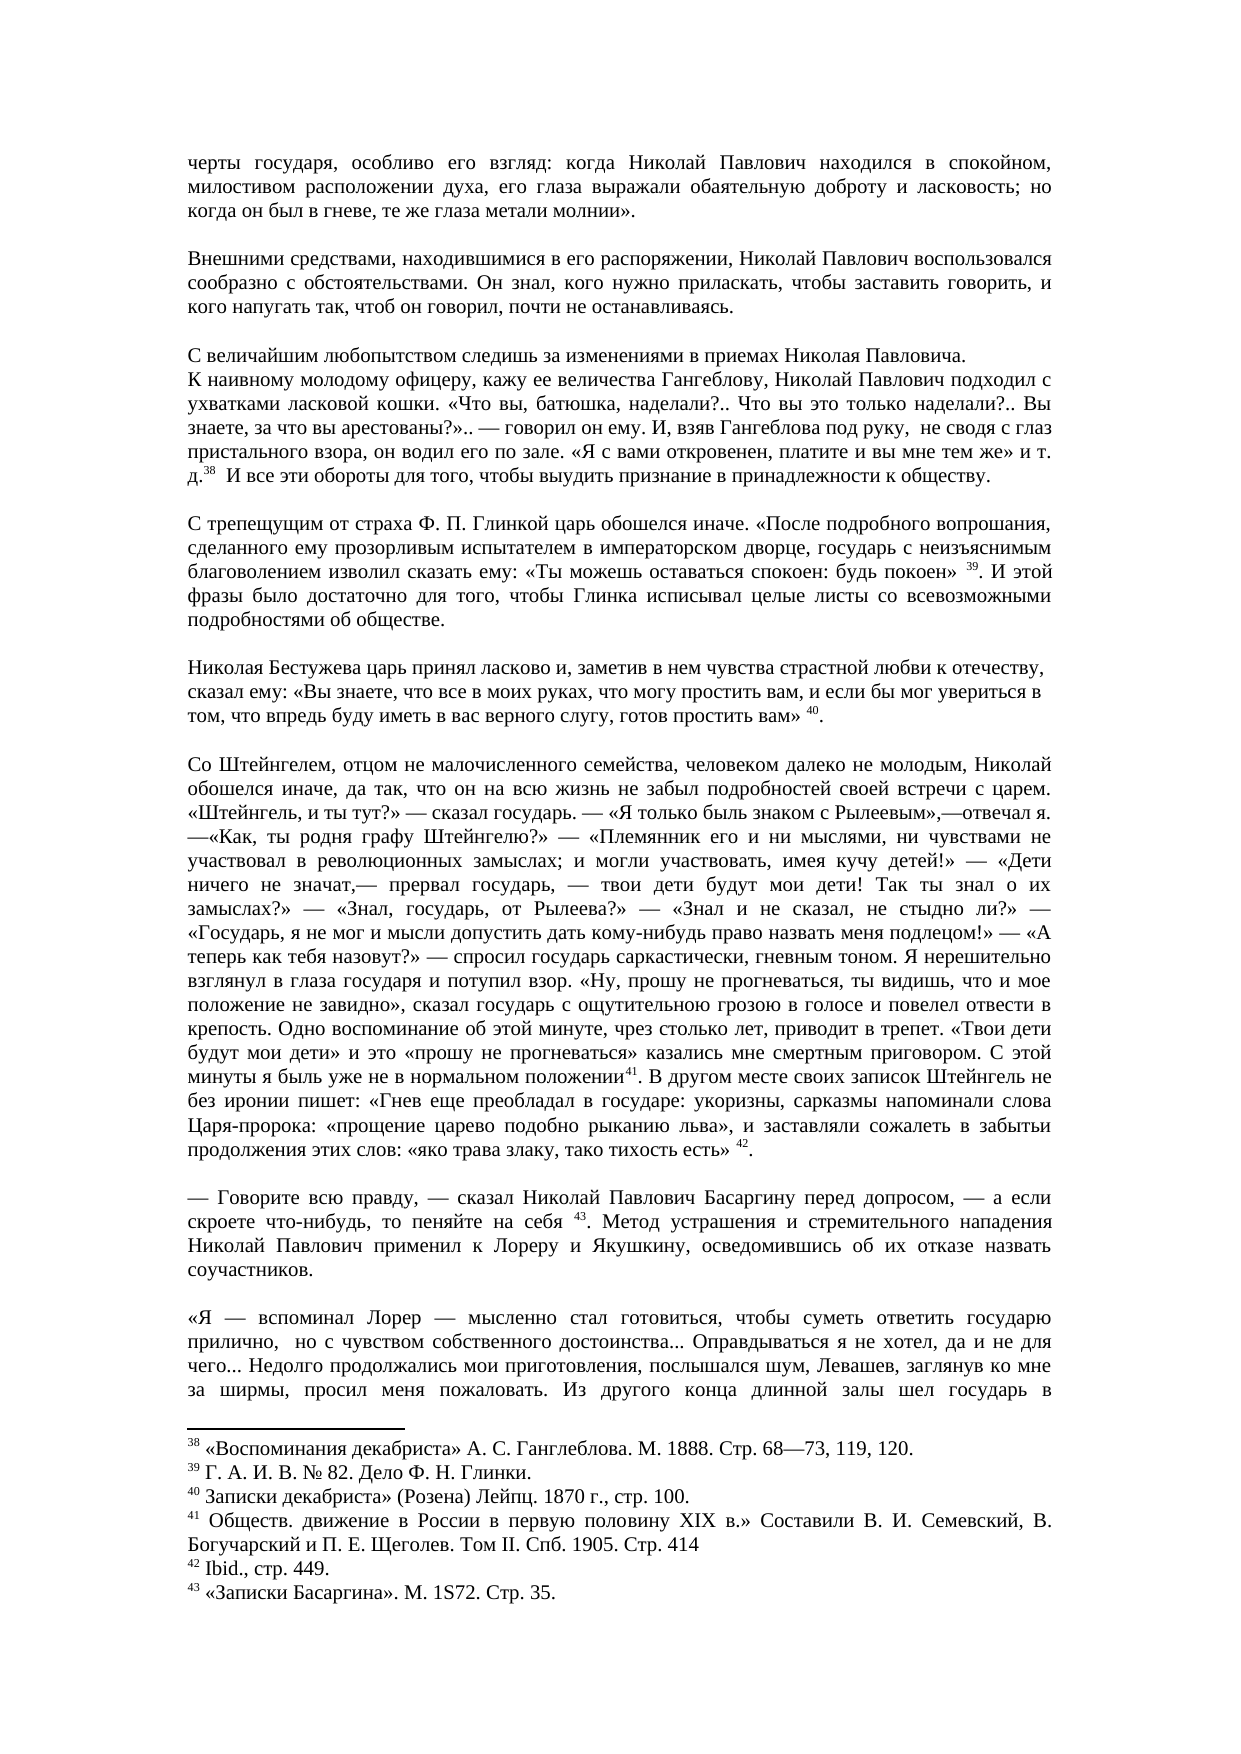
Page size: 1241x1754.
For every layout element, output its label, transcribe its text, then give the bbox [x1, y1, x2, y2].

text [187, 1305, 1053, 1401]
text Внешними средствами, находившимися в его распоряжении, Николай Павлович воспользовался сообразно с обстоятельствами. Он знал, кого нужно приласкать, чтобы заставить говорить, и кого напугать так, чтоб он говорил, почти не останавливаясь. [187, 246, 1053, 318]
text — Говорите всю правду, — сказал Николай Павлович Басаргину перед допросом, — а если скроете что-нибудь, то пеняйте на себя . Метод устрашения и стремительного нападения Николай Павлович применил к Лореру и Якушкину, осведомившись об их отказе назвать соучастников. [187, 1185, 1053, 1281]
text Николая Бестужева царь принял ласково и, заметив в нем чувства страстной любви к отечеству, сказал ему: «Вы знаете, что все в моих руках, что могу простить вам, и если бы мог увериться в том, что впредь буду иметь в вас верного слугу, готов простить вам» . [187, 655, 1053, 727]
text Со Штейнгелем, отцом не малочисленного семейства, человеком далеко не молодым, Николай обошелся иначе, да так, что он на всю жизнь не забыл подробностей своей встречи с царем. «Штейнгель, и ты тут?» — сказал государь. — «Я только быль знаком с Рылеевым»,—отвечал я.—«Как, ты родня графу Штейнгелю?» — «Племянник его и ни мыслями, ни чувствами не участвовал в революционных замыслах; и могли участвовать, имея кучу детей!» — «Дети ничего не значат,— прервал государь, — твои дети будут мои дети! Так ты знал о их замыслах?» — «Знал, государь, от Рылеева?» — «Знал и не сказал, не стыдно ли?» — «Государь, я не мог и мысли допустить дать кому-нибудь право назвать меня подлецом!» — «А теперь как тебя назовут?» — спросил государь саркастически, гневным тоном. Я нерешительно взглянул в глаза государя и потупил взор. «Ну, прошу не прогневаться, ты видишь, что и мое положение не завидно», сказал государь с ощутительною грозою в голосе и повелел отвести в крепость. Одно воспоминание об этой минуте, чрез столько лет, приводит в трепет. «Твои дети будут мои дети» и это «прошу не прогневаться» казались мне смертным приговором. С этой минуты я быль уже не в нормальном положении. В другом месте своих записок Штейнгель не без иронии пишет: «Гнев еще преобладал в государе: укоризны, сарказмы напоминали слова Царя-пророка: «прощение царево подобно рыканию льва», и заставляли сожалеть в забытьи продолжения этих слов: «яко трава злаку, тако тихость есть» . [187, 752, 1053, 1161]
text С величайшим любопытством следишь за изменениями в приемах Николая Павловича. [187, 342, 1053, 367]
text С трепещущим от страха Ф. П. Глинкой царь обошелся иначе. «После подробного вопрошания, сделанного ему прозорливым испытателем в императорском дворце, государь с неизъяснимым благоволением изволил сказать ему: «Ты можешь оставаться спокоен: будь покоен» . И этой фразы было достаточно для того, чтобы Глинка исписывал целые листы со всевозможными подробностями об обществе. [187, 511, 1053, 631]
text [187, 150, 1053, 222]
text К наивному молодому офицеру, кажу ее величества Гангеблову, Николай Павлович подходил с ухватками ласковой кошки. «Что вы, батюшка, наделали?.. Что вы это только наделали?.. Вы знаете, за что вы арестованы?».. — говорил он ему. И, взяв Гангеблова под руку, не сводя с глаз пристального взора, он водил его по зале. «Я с вами откровенен, платите и вы мне тем же» и т. д. И все эти обороты для того, чтобы выудить признание в принадлежности к обществу. [187, 367, 1053, 487]
